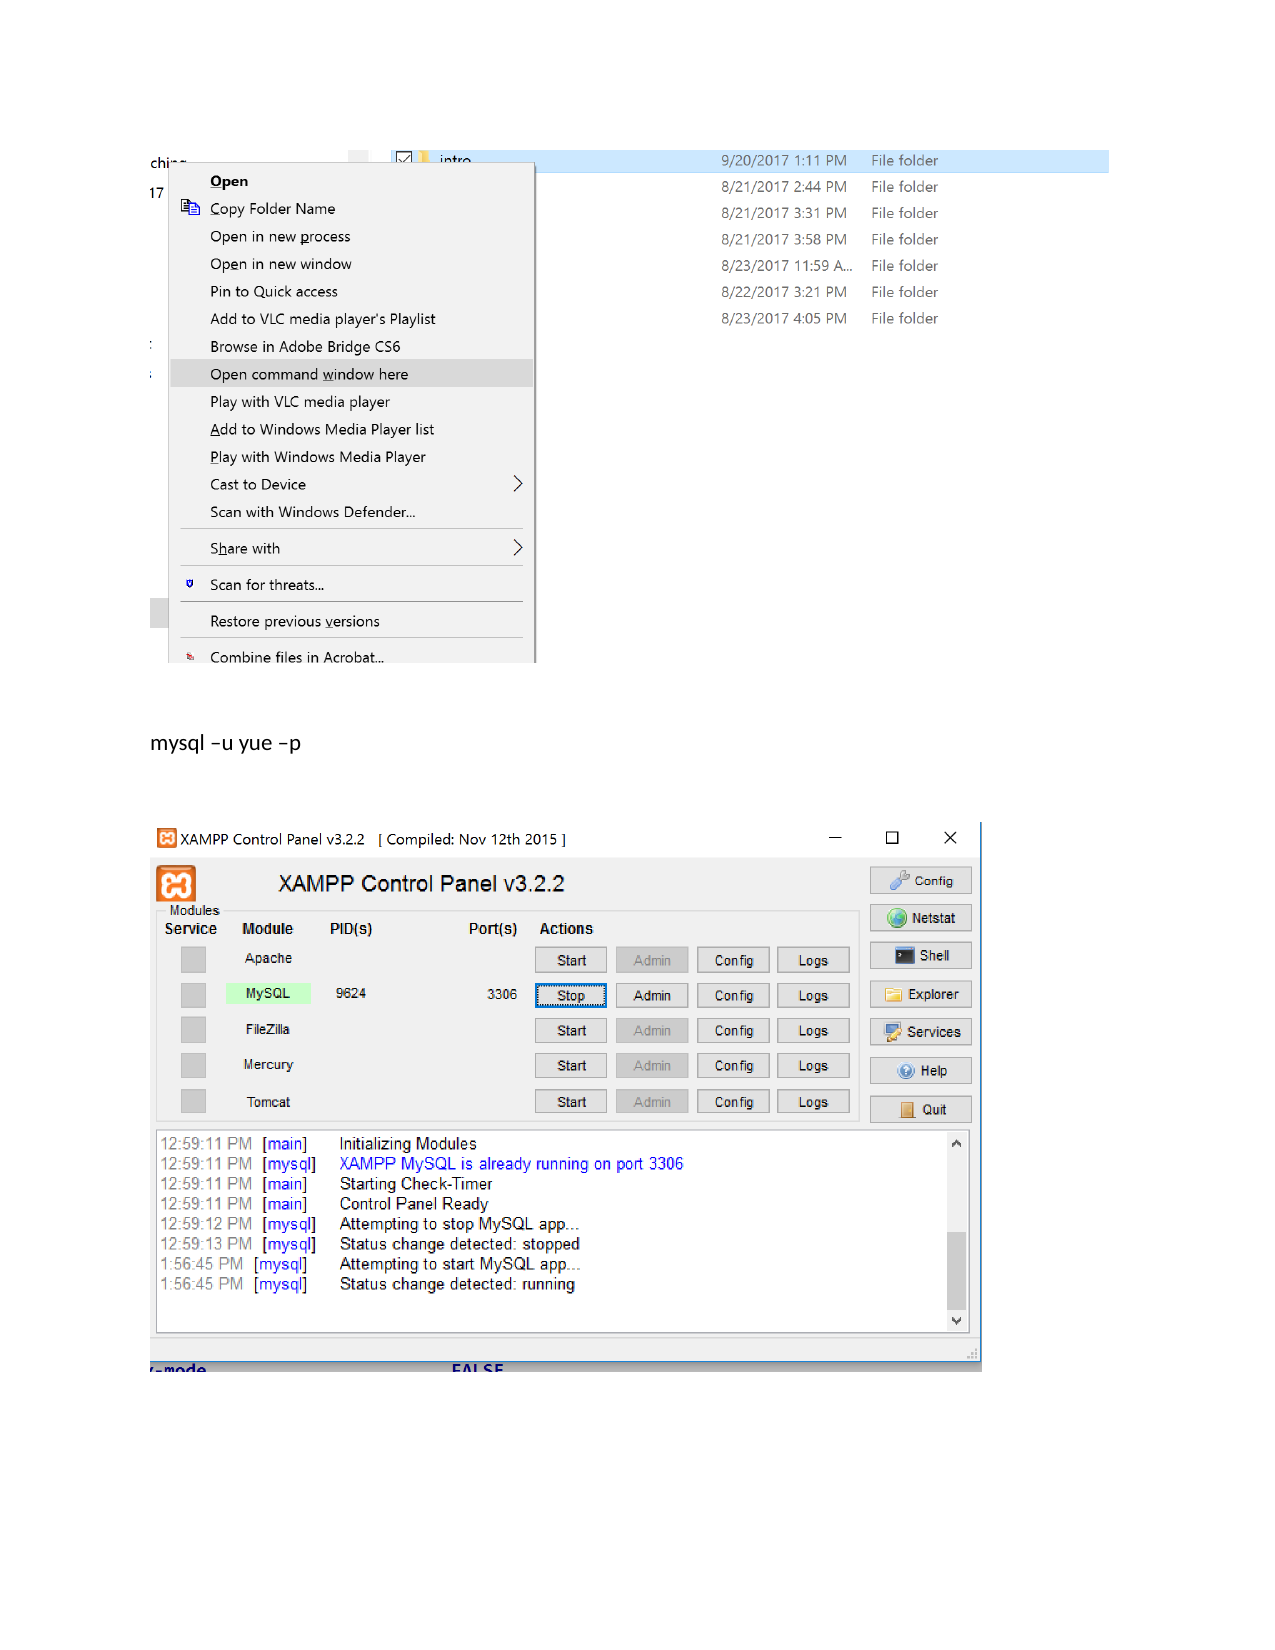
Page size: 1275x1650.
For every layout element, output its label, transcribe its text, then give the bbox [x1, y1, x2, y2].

picture [150, 150, 1124, 663]
text mysql –u yue –p [150, 728, 1125, 756]
picture [150, 822, 982, 1372]
